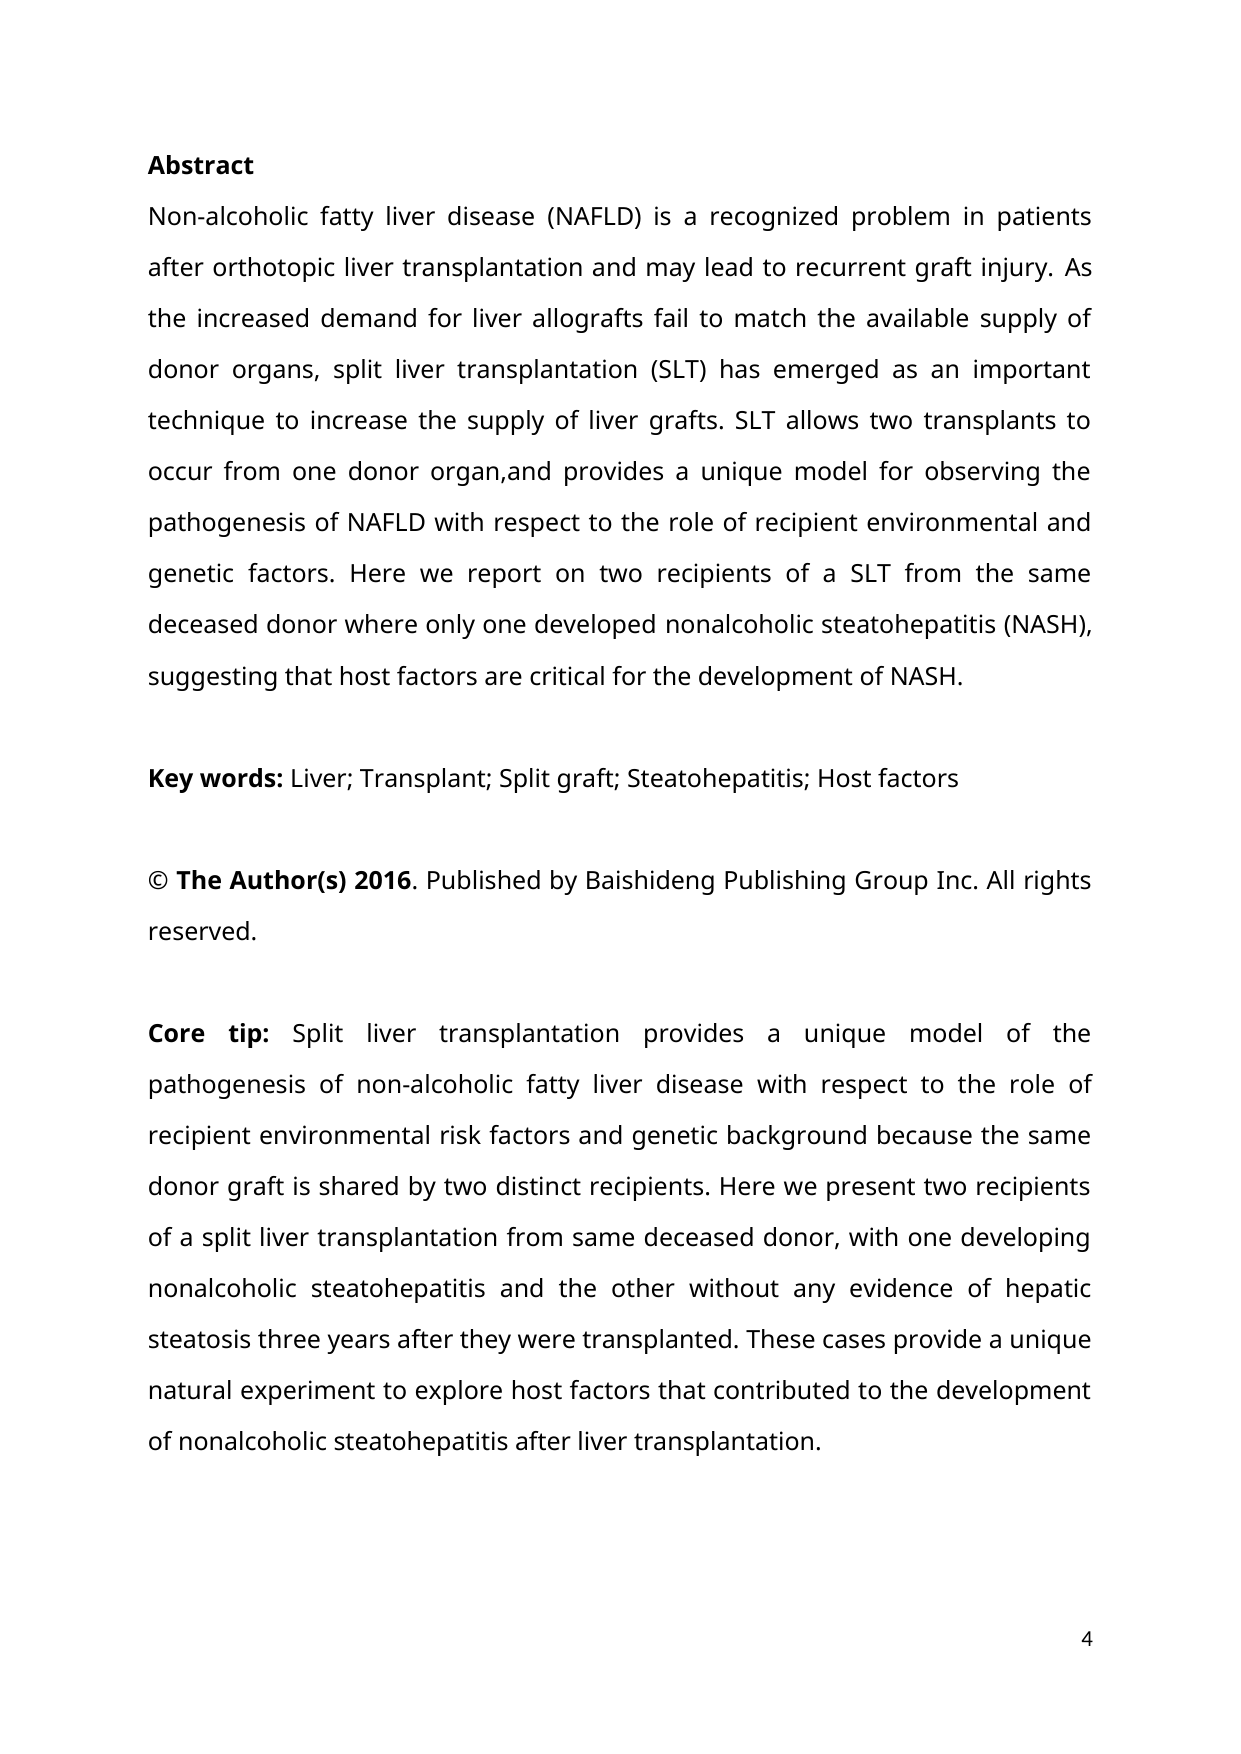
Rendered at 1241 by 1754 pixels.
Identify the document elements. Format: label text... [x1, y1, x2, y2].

text Abstract [148, 148, 1092, 182]
text Key words: Liver; Transplant; Split graft; Steatohepatitis; Host factors [148, 760, 1092, 794]
text Non-alcoholic fatty liver disease (NAFLD) is a recognized problem in patients after orthotopic liver transplantation and may lead to recurrent graft injury. As the increased demand for liver allografts fail to match the available supply of donor organs, split liver transplantation (SLT) has emerged as an important technique to increase the supply of liver grafts. SLT allows two transplants to occur from one donor organ,and provides a unique model for observing the pathogenesis of NAFLD with respect to the role of recipient environmental and genetic factors. Here we report on two recipients of a SLT from the same deceased donor where only one developed nonalcoholic steatohepatitis (NASH), suggesting that host factors are critical for the development of NASH. [148, 199, 1092, 692]
text © The Author(s) 2016. Published by Baishideng Publishing Group Inc. All rights reserved. [148, 862, 1092, 947]
text Core tip: Split liver transplantation provides a unique model of the pathogenesis of non-alcoholic fatty liver disease with respect to the role of recipient environmental risk factors and genetic background because the same donor graft is shared by two distinct recipients. Here we present two recipients of a split liver transplantation from same deceased donor, with one developing nonalcoholic steatohepatitis and the other without any evidence of hepatic steatosis three years after they were transplanted. These cases provide a unique natural experiment to explore host factors that contributed to the development of nonalcoholic steatohepatitis after liver transplantation. [148, 1015, 1092, 1458]
